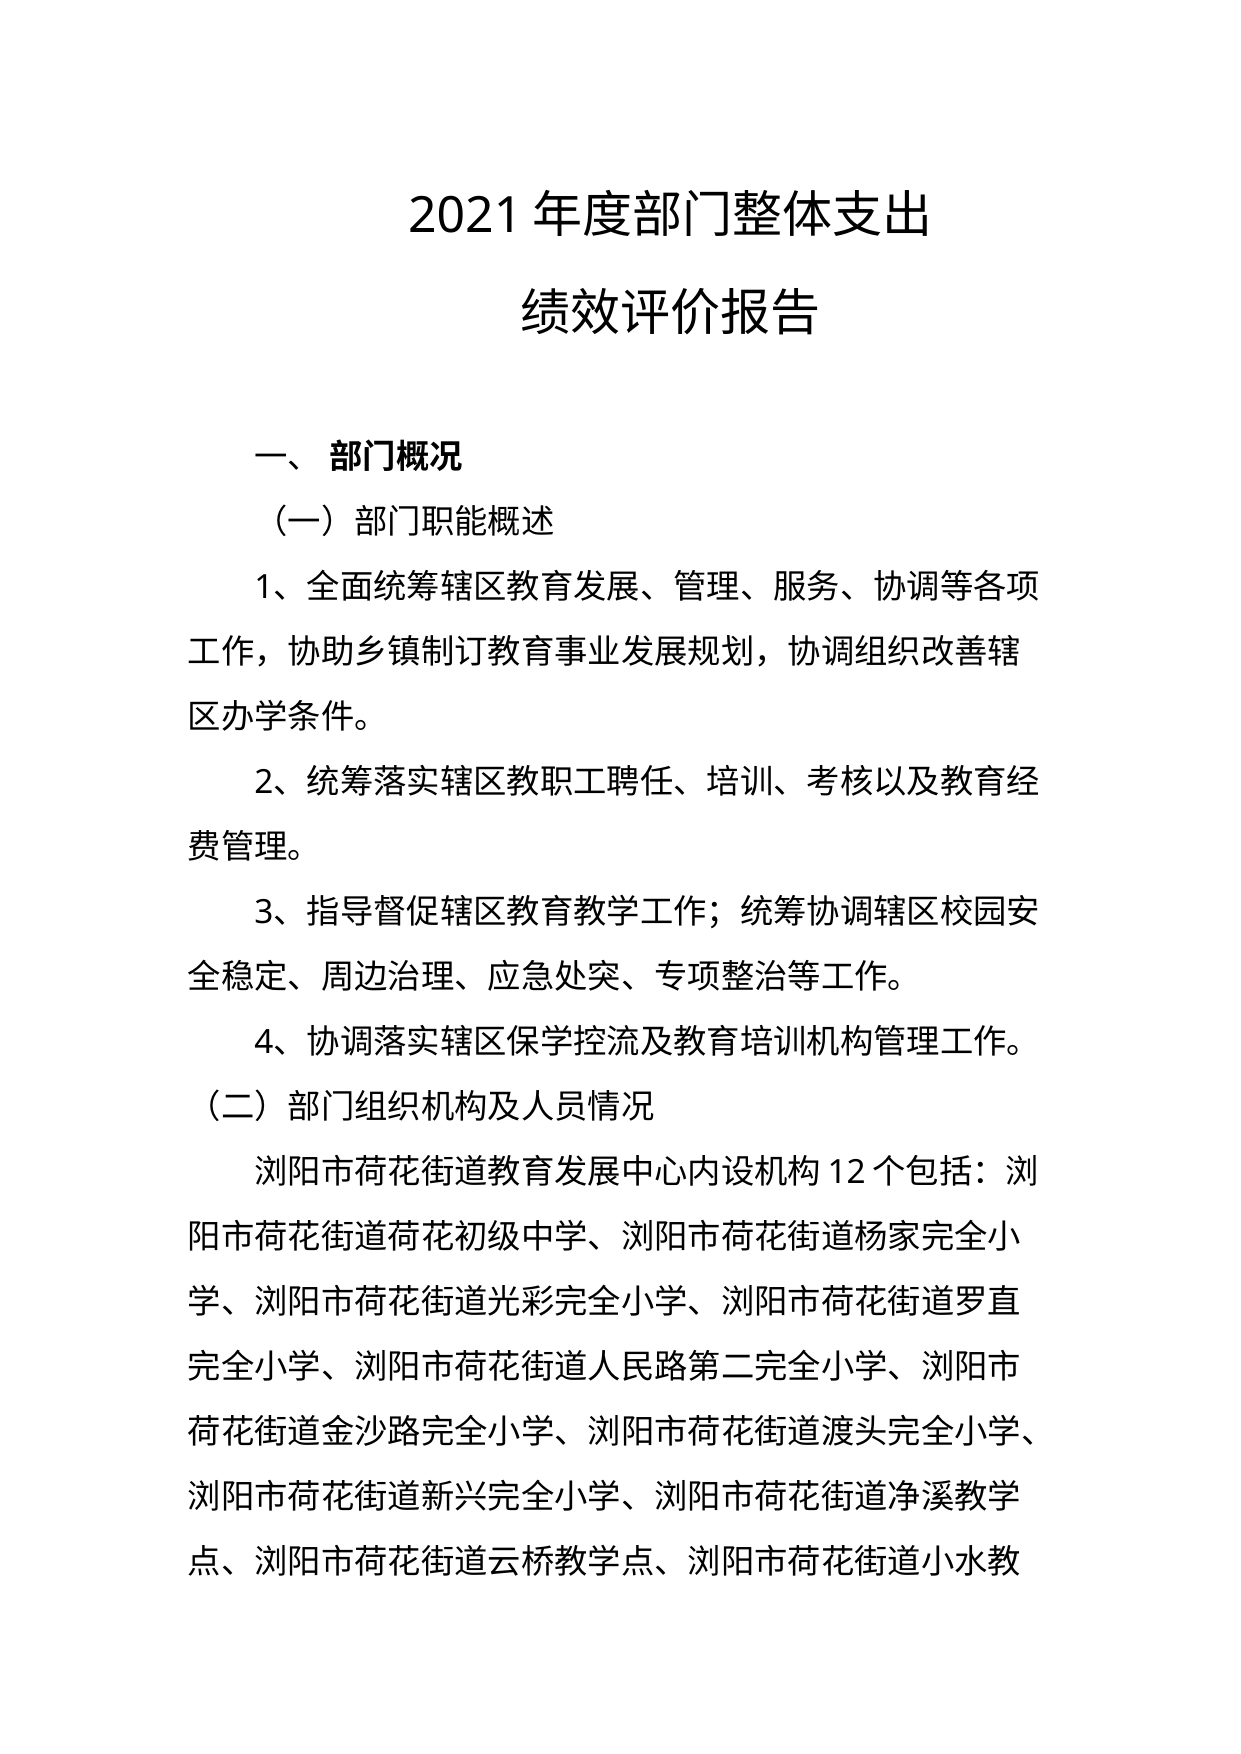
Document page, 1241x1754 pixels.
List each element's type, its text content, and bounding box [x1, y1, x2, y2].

text （一）部门职能概述 [187, 487, 1053, 552]
text 3、指导督促辖区教育教学工作；统筹协调辖区校园安全稳定、周边治理、应急处突、专项整治等工作。 [187, 877, 1053, 1007]
text 2021年度部门整体支出 [187, 162, 1053, 259]
text 绩效评价报告 [187, 259, 1053, 357]
text 4、协调落实辖区保学控流及教育培训机构管理工作。（二）部门组织机构及人员情况 [187, 1007, 1053, 1137]
text 1、全面统筹辖区教育发展、管理、服务、协调等各项工作，协助乡镇制订教育事业发展规划，协调组织改善辖区办学条件。 [187, 552, 1053, 747]
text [187, 1137, 1053, 1592]
text 2、统筹落实辖区教职工聘任、培训、考核以及教育经费管理。 [187, 747, 1053, 877]
list 部门概况 [254, 422, 1053, 487]
